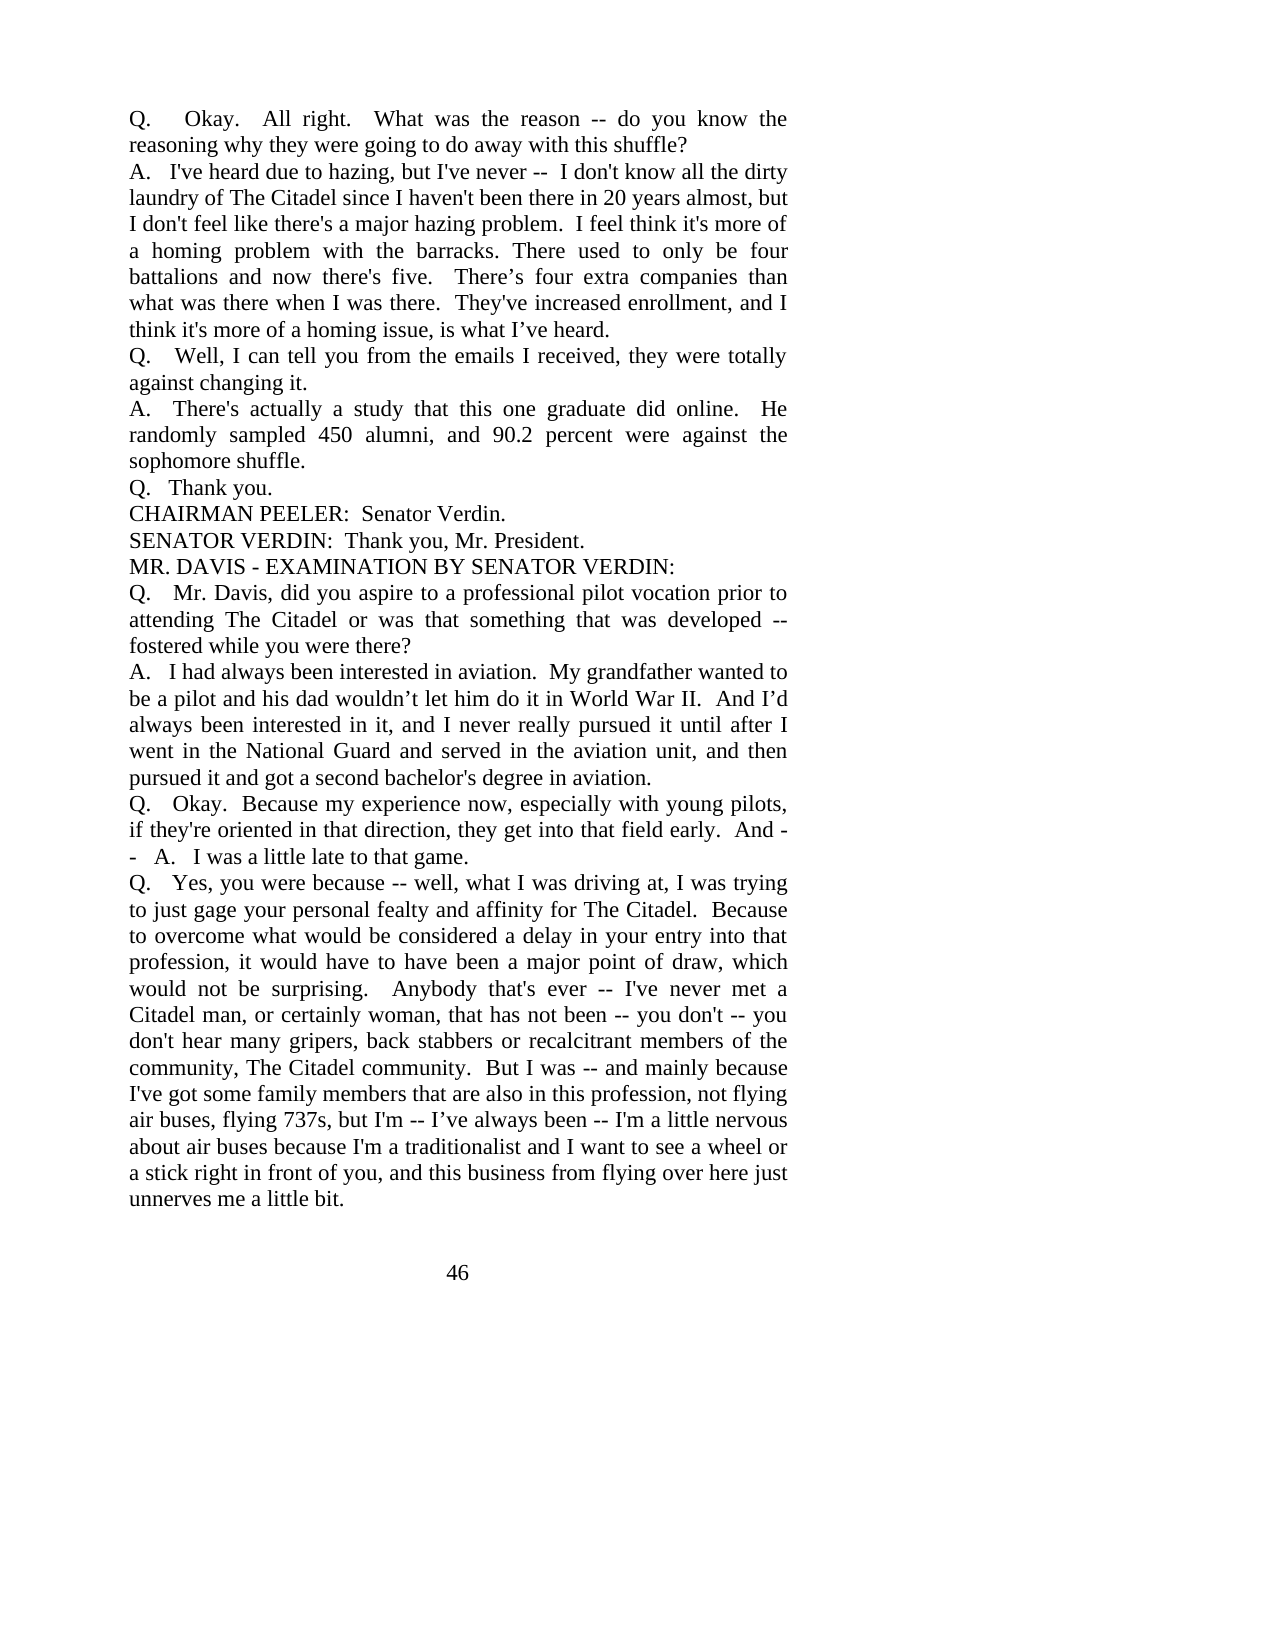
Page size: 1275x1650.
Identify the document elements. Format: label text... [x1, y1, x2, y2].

text Q. Yes, you were because -- well, what I was driving at, I was trying to just gage your personal fealty and affinity for The Citadel. Because to overcome what would be considered a delay in your entry into that profession, it would have to have been a major point of draw, which would not be surprising. Anybody that's ever -- I've never met a Citadel man, or certainly woman, that has not been -- you don't -- you don't hear many gripers, back stabbers or recalcitrant members of the community, The Citadel community. But I was -- and mainly because I've got some family members that are also in this profession, not flying air buses, flying 737s, but I'm -- I’ve always been -- I'm a little nervous about air buses because I'm a traditionalist and I want to see a wheel or a stick right in front of you, and this business from flying over here just unnerves me a little bit. [129, 869, 789, 1212]
text Q. Well, I can tell you from the emails I received, they were totally against changing it. [129, 342, 789, 395]
text MR. DAVIS - EXAMINATION BY SENATOR VERDIN: [129, 553, 789, 579]
text A. I had always been interested in aviation. My grandfather wanted to be a pilot and his dad wouldn’t let him do it in World War II. And I’d always been interested in it, and I never really pursued it until after I went in the National Guard and served in the aviation unit, and then pursued it and got a second bachelor's degree in aviation. [129, 658, 789, 790]
text Q. Okay. All right. What was the reason -- do you know the reasoning why they were going to do away with this shuffle? [129, 105, 789, 158]
text CHAIRMAN PEELER: Senator Verdin. [129, 500, 789, 527]
text A. There's actually a study that this one graduate did online. He randomly sampled 450 alumni, and 90.2 percent were against the sophomore shuffle. [129, 395, 789, 474]
text Q. Okay. Because my experience now, especially with young pilots, if they're oriented in that direction, they get into that field early. And - - A. I was a little late to that game. [129, 790, 789, 869]
text SENATOR VERDIN: Thank you, Mr. President. [129, 527, 789, 553]
text Q. Mr. Davis, did you aspire to a professional pilot vocation prior to attending The Citadel or was that something that was developed -- fostered while you were there? [129, 579, 789, 658]
text Q. Thank you. [129, 474, 789, 500]
text A. I've heard due to hazing, but I've never -- I don't know all the dirty laundry of The Citadel since I haven't been there in 20 years almost, but I don't feel like there's a major hazing problem. I feel think it's more of a homing problem with the barracks. There used to only be four battalions and now there's five. There’s four extra companies than what was there when I was there. They've increased enrollment, and I think it's more of a homing issue, is what I’ve heard. [129, 158, 789, 342]
